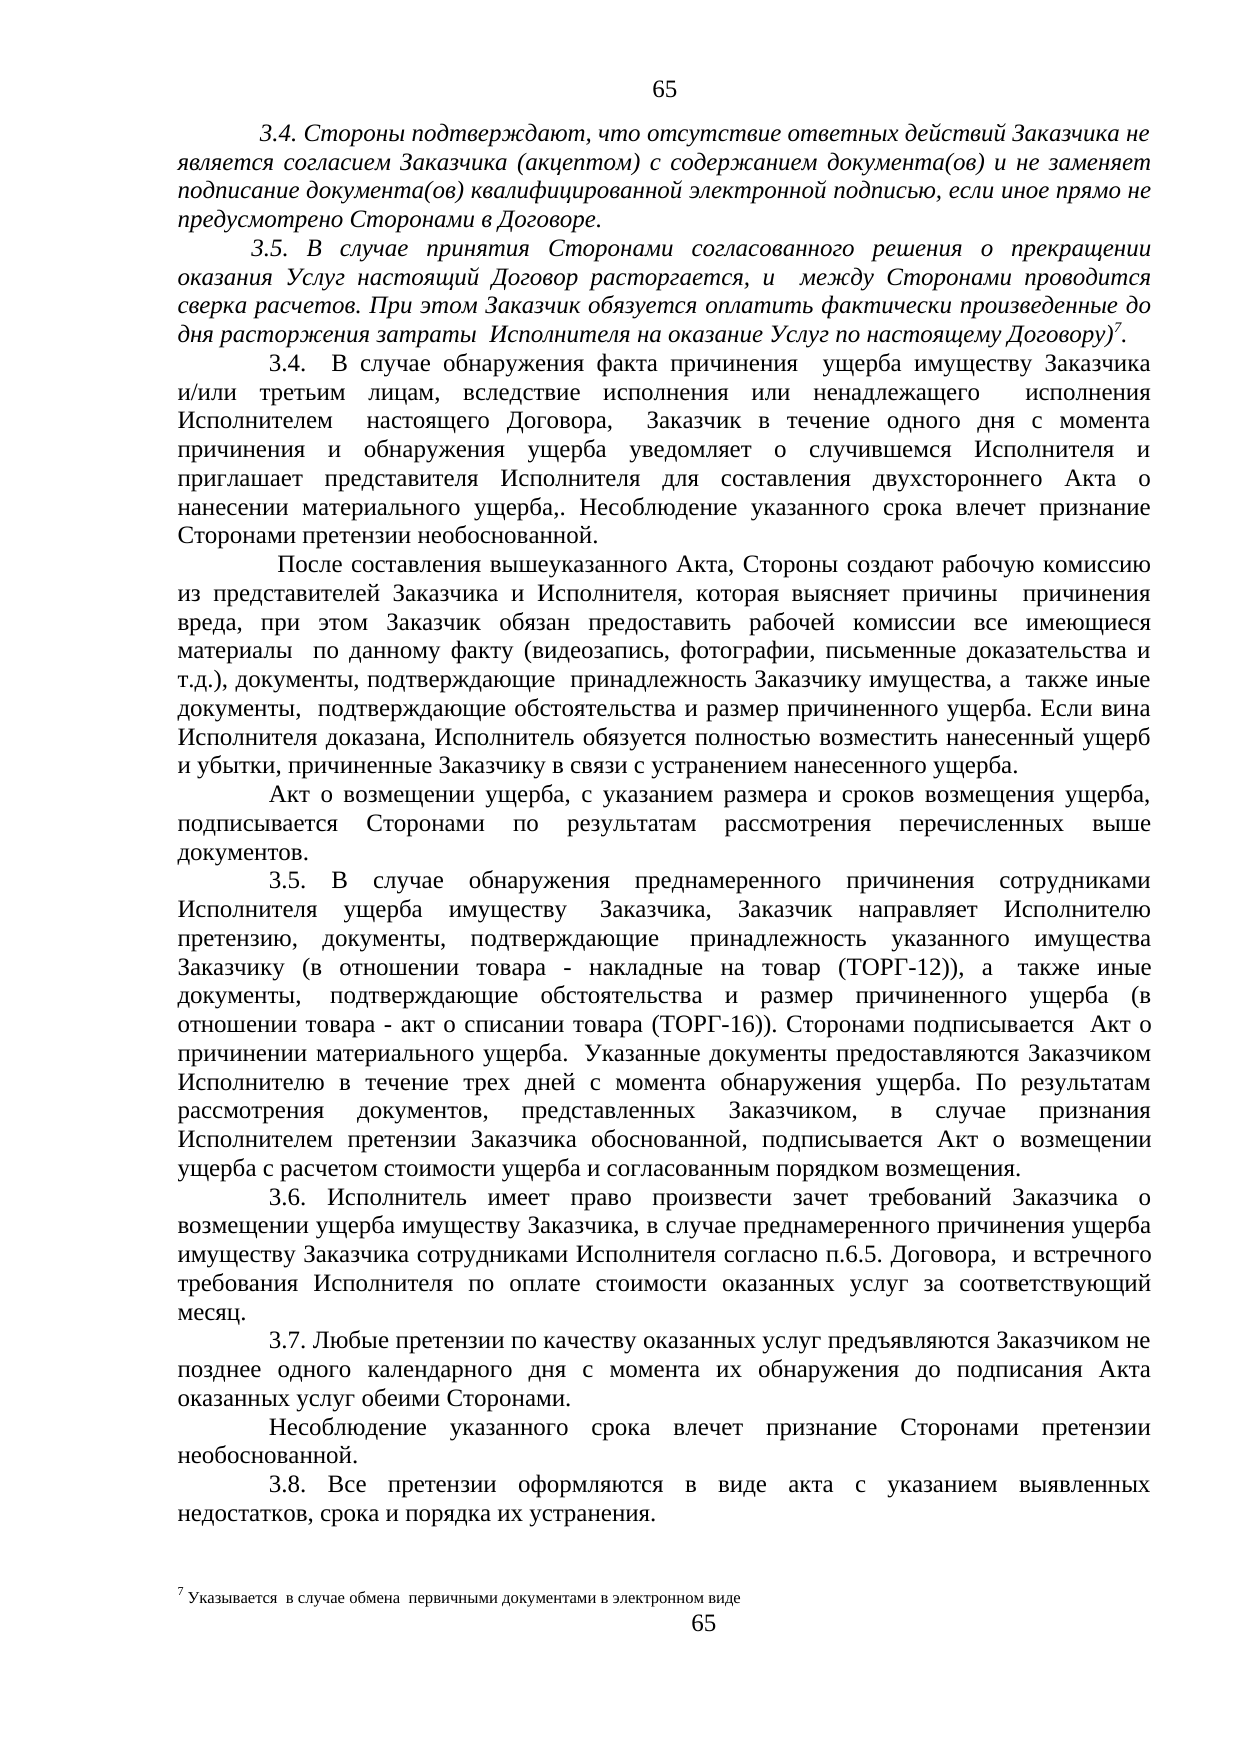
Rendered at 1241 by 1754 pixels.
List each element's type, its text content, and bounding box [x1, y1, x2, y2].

text 3.8. Все претензии оформляются в виде акта с указанием выявленных недостатков, срока и порядка их устранения. [177, 1469, 1152, 1527]
text 3.7. Любые претензии по качеству оказанных услуг предъявляются Заказчиком не позднее одного календарного дня с момента их обнаружения до подписания Акта оказанных услуг обеими Сторонами. [177, 1326, 1152, 1412]
text 3.6. Исполнитель имеет право произвести зачет требований Заказчика о возмещении ущерба имуществу Заказчика, в случае преднамеренного причинения ущерба имуществу Заказчика сотрудниками Исполнителя согласно п.6.5. Договора, и встречного требования Исполнителя по оплате стоимости оказанных услуг за соответствующий месяц. [177, 1182, 1152, 1326]
text Акт о возмещении ущерба, с указанием размера и сроков возмещения ущерба, подписывается Сторонами по результатам рассмотрения перечисленных выше документов. [177, 779, 1152, 866]
text 3.4. В случае обнаружения факта причинения ущерба имуществу Заказчика и/или третьим лицам, вследствие исполнения или ненадлежащего исполнения Исполнителем настоящего Договора, Заказчик в течение одного дня с момента причинения и обнаружения ущерба уведомляет о случившемся Исполнителя и приглашает представителя Исполнителя для составления двухстороннего Акта о нанесении материального ущерба,. Несоблюдение указанного срока влечет признание Сторонами претензии необоснованной. [177, 348, 1152, 549]
text Несоблюдение указанного срока влечет признание Сторонами претензии необоснованной. [177, 1412, 1152, 1469]
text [177, 118, 1152, 233]
text После составления вышеуказанного Акта, Стороны создают рабочую комиссию из представителей Заказчика и Исполнителя, которая выясняет причины причинения вреда, при этом Заказчик обязан предоставить рабочей комиссии все имеющиеся материалы по данному факту (видеозапись, фотографии, письменные доказательства и т.д.), документы, подтверждающие принадлежность Заказчику имущества, а также иные документы, подтверждающие обстоятельства и размер причиненного ущерба. Если вина Исполнителя доказана, Исполнитель обязуется полностью возместить нанесенный ущерб и убытки, причиненные Заказчику в связи с устранением нанесенного ущерба. [177, 549, 1152, 779]
text 3.5. В случае принятия Сторонами согласованного решения о прекращении оказания Услуг настоящий Договор расторгается, и между Сторонами проводится сверка расчетов. При этом Заказчик обязуется оплатить фактически произведенные до дня расторжения затраты Исполнителя на оказание Услуг по настоящему Договору). [177, 233, 1152, 348]
text 3.5. В случае обнаружения преднамеренного причинения сотрудниками Исполнителя ущерба имуществу Заказчика, Заказчик направляет Исполнителю претензию, документы, подтверждающие принадлежность указанного имущества Заказчику (в отношении товара - накладные на товар (ТОРГ-12)), а также иные документы, подтверждающие обстоятельства и размер причиненного ущерба (в отношении товара - акт о списании товара (ТОРГ-16)). Сторонами подписывается Акт о причинении материального ущерба. Указанные документы предоставляются Заказчиком Исполнителю в течение трех дней с момента обнаружения ущерба. По результатам рассмотрения документов, представленных Заказчиком, в случае признания Исполнителем претензии Заказчика обоснованной, подписывается Акт о возмещении ущерба с расчетом стоимости ущерба и согласованным порядком возмещения. [177, 866, 1152, 1182]
